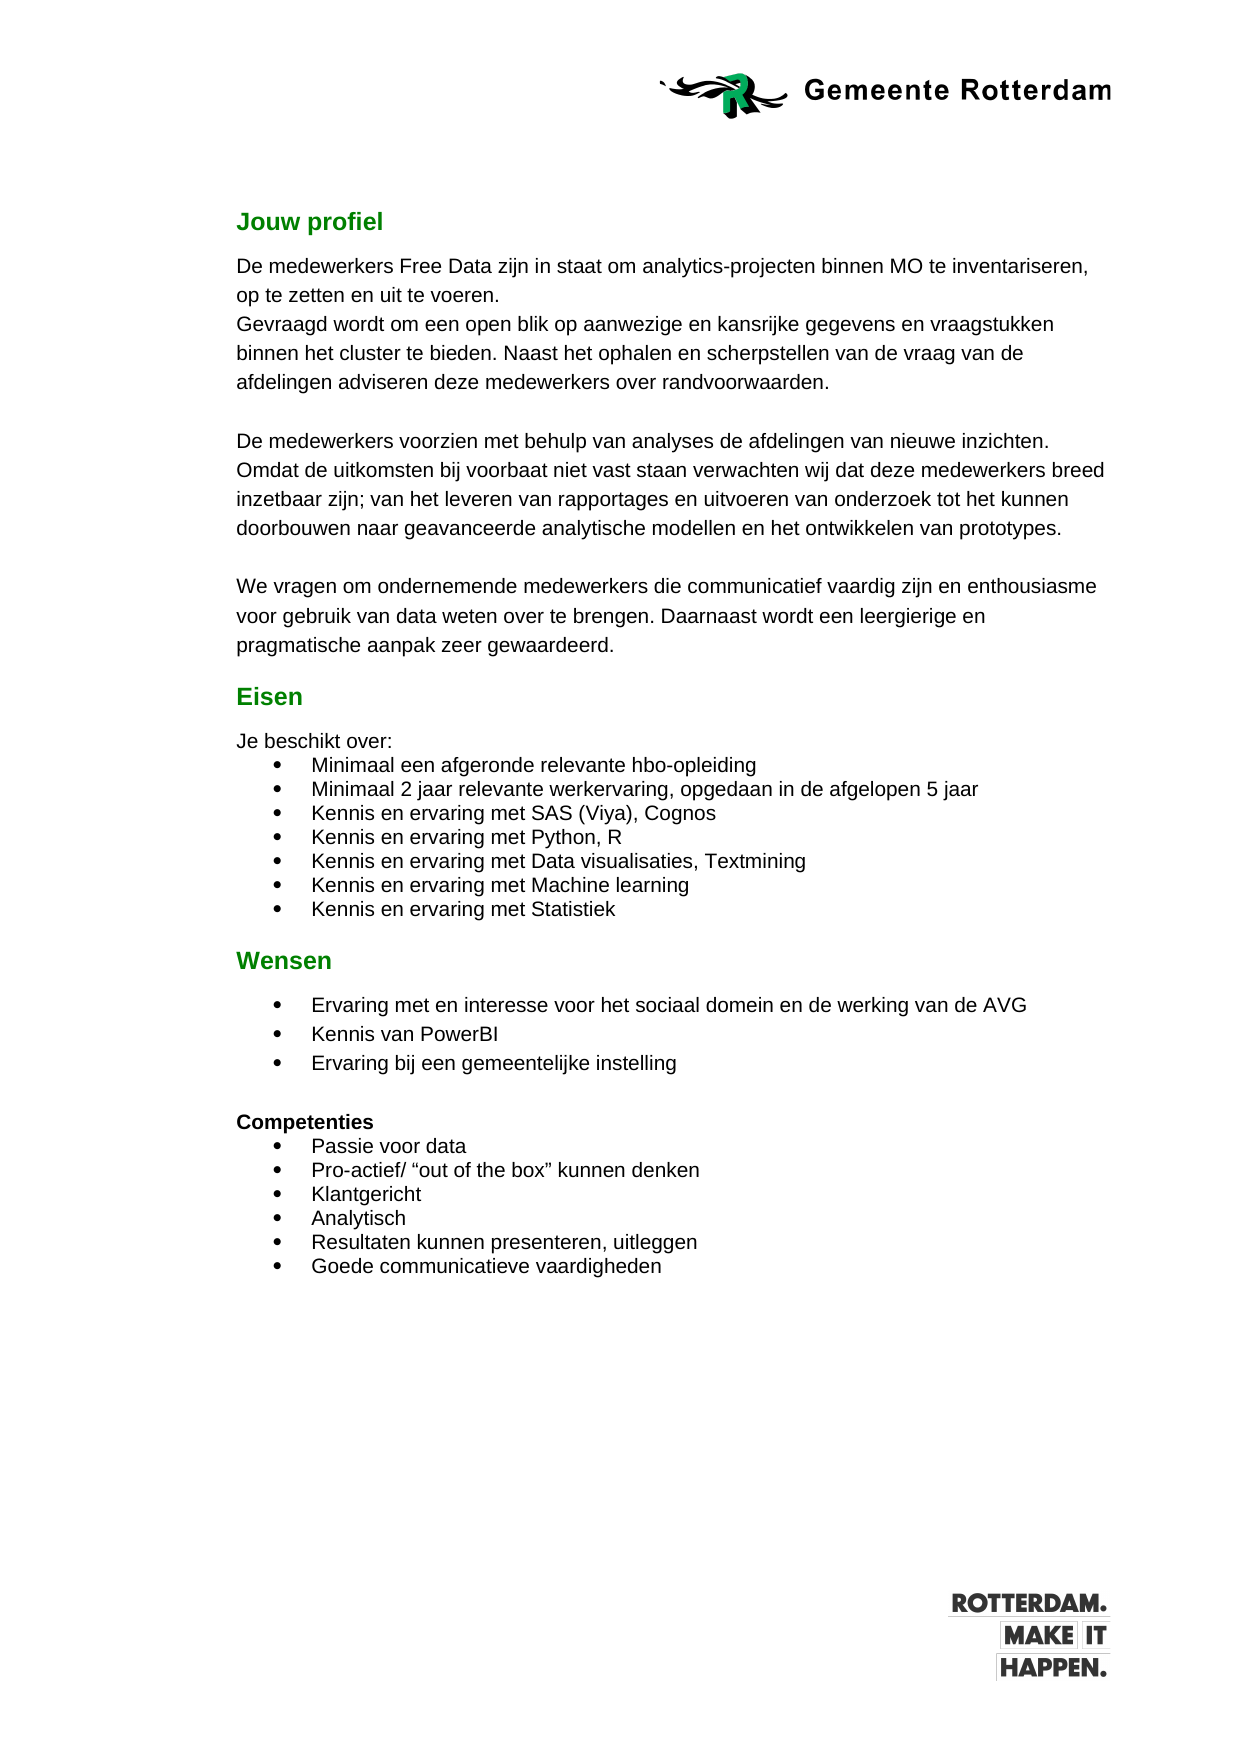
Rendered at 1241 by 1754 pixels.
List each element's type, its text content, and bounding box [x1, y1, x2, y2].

list Kennis en ervaring met Machine learning [274, 873, 1110, 897]
text De medewerkers Free Data zijn in staat om analytics-projecten binnen MO te inventariseren, op te zetten en uit te voeren. [236, 248, 1110, 307]
list Kennis en ervaring met Statistiek [274, 897, 1110, 921]
list Kennis en ervaring met Python, R [274, 825, 1110, 849]
text De medewerkers voorzien met behulp van analyses de afdelingen van nieuwe inzichten. Omdat de uitkomsten bij voorbaat niet vast staan verwachten wij dat deze medewerkers breed inzetbaar zijn; van het leveren van rapportages en uitvoeren van onderzoek tot het kunnen doorbouwen naar geavanceerde analytische modellen en het ontwikkelen van prototypes. [236, 423, 1110, 540]
list Minimaal een afgeronde relevante hbo-opleiding [274, 752, 1110, 777]
list Analytisch [274, 1206, 1110, 1230]
list Ervaring bij een gemeentelijke instelling [274, 1046, 1110, 1075]
list Kennis van PowerBI [274, 1017, 1110, 1046]
list Pro-actief/ “out of the box” kunnen denken [274, 1157, 1110, 1182]
subtitle Jouw profiel [236, 207, 1110, 236]
list Klantgericht [274, 1182, 1110, 1206]
list Ervaring met en interesse voor het sociaal domein en de werking van de AVG [274, 988, 1110, 1017]
list Resultaten kunnen presenteren, uitleggen [274, 1230, 1110, 1254]
text Competenties [236, 1104, 1110, 1133]
text Gevraagd wordt om een open blik op aanwezige en kansrijke gegevens en vraagstukken binnen het cluster te bieden. Naast het ophalen en scherpstellen van de vraag van de afdelingen adviseren deze medewerkers over randvoorwaarden. [236, 307, 1110, 394]
text We vragen om ondernemende medewerkers die communicatief vaardig zijn en enthousiasme voor gebruik van data weten over te brengen. Daarnaast wordt een leergierige en pragmatische aanpak zeer gewaardeerd. [236, 569, 1110, 657]
text Je beschikt over: [236, 723, 1110, 752]
picture [948, 1590, 1111, 1681]
list Passie voor data [274, 1133, 1110, 1157]
list Kennis en ervaring met SAS (Viya), Cognos [274, 801, 1110, 825]
subtitle Wensen [236, 946, 1110, 975]
subtitle Eisen [236, 682, 1110, 711]
picture [659, 73, 1111, 119]
list Goede communicatieve vaardigheden [274, 1254, 1110, 1278]
list Kennis en ervaring met Data visualisaties, Textmining [274, 849, 1110, 873]
list Minimaal 2 jaar relevante werkervaring, opgedaan in de afgelopen 5 jaar [274, 777, 1110, 801]
